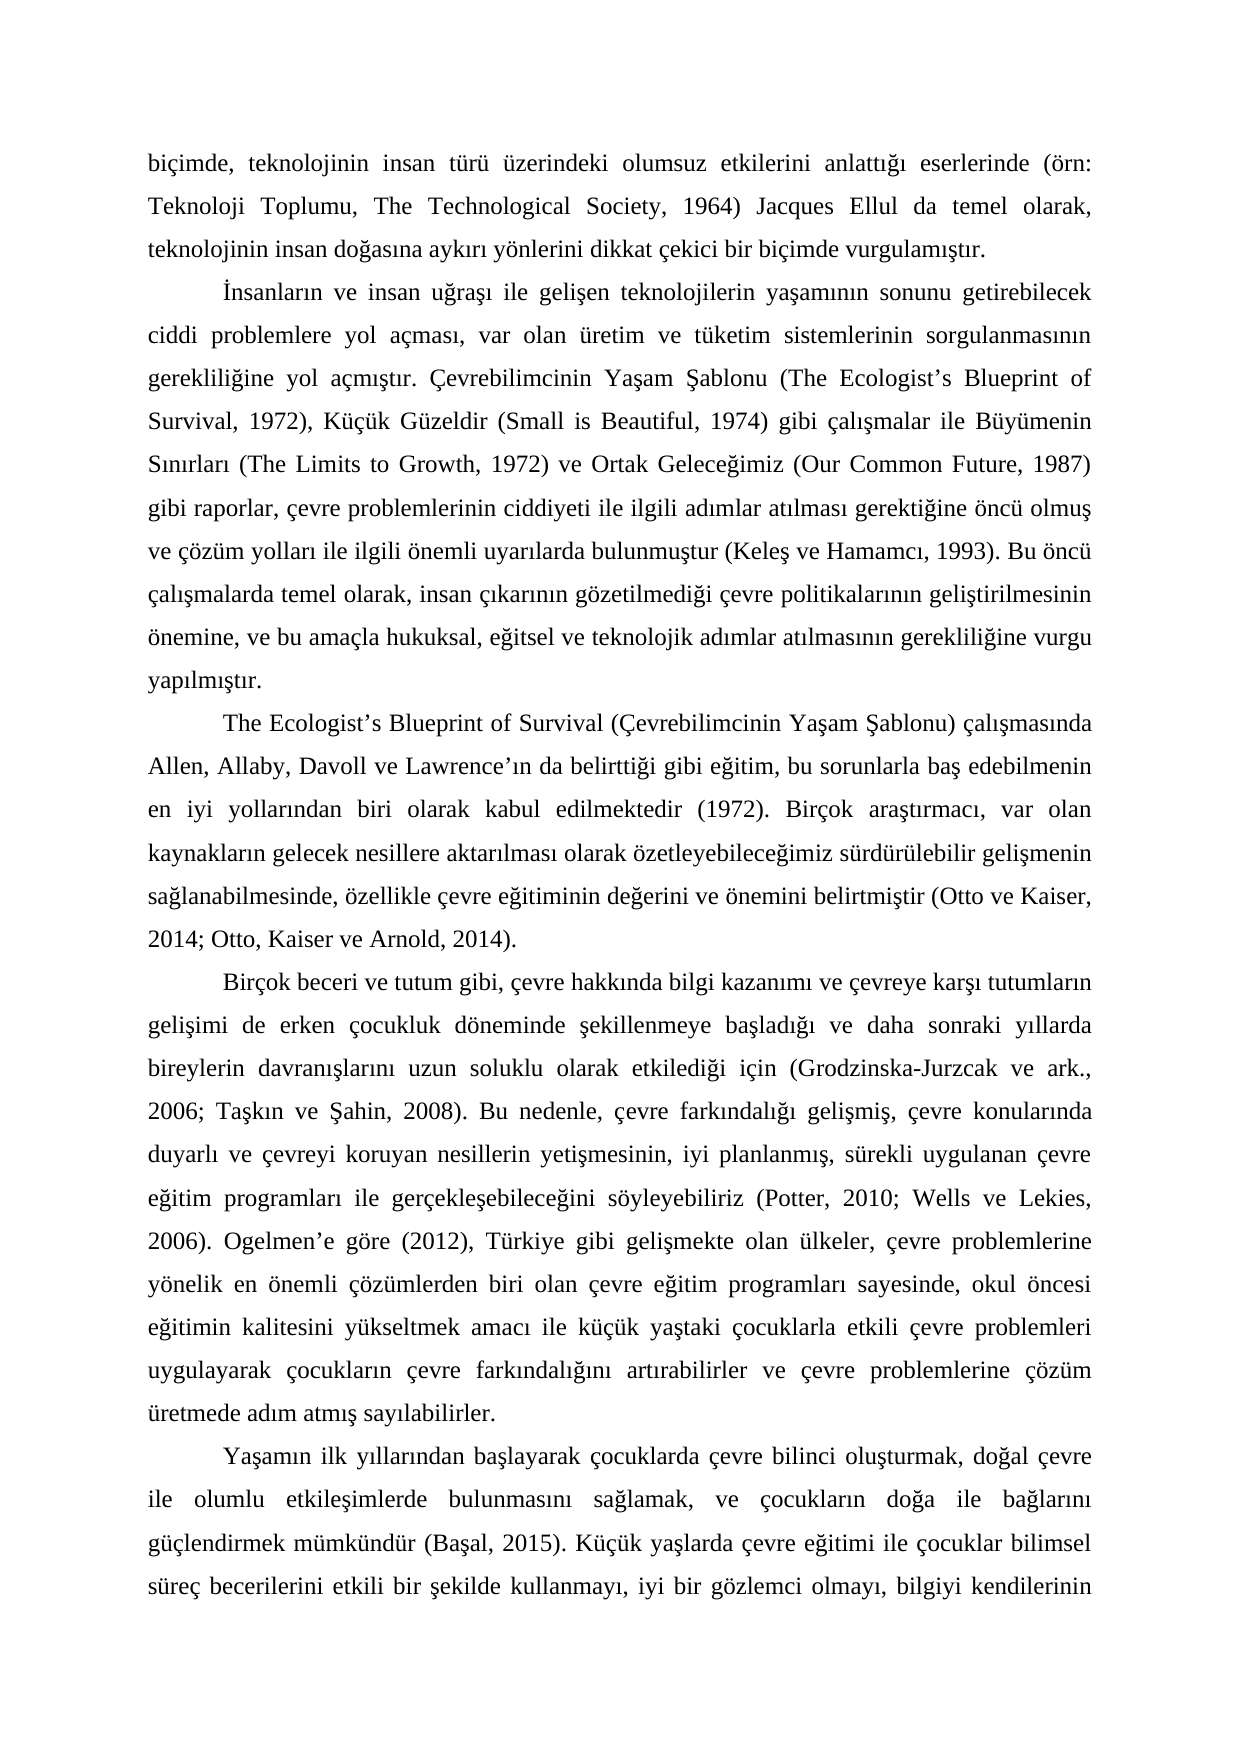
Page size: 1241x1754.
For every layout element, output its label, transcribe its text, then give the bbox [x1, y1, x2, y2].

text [148, 148, 1093, 263]
text The Ecologist’s Blueprint of Survival (Çevrebilimcinin Yaşam Şablonu) çalışmasında Allen, Allaby, Davoll ve Lawrence’ın da belirttiği gibi eğitim, bu sorunlarla baş edebilmenin en iyi yollarından biri olarak kabul edilmektedir (1972). Birçok araştırmacı, var olan kaynakların gelecek nesillere aktarılması olarak özetleyebileceğimiz sürdürülebilir gelişmenin sağlanabilmesinde, özellikle çevre eğitiminin değerini ve önemini belirtmiştir (Otto ve Kaiser, 2014; Otto, Kaiser ve Arnold, 2014). [148, 708, 1093, 953]
text İnsanların ve insan uğraşı ile gelişen teknolojilerin yaşamının sonunu getirebilecek ciddi problemlere yol açması, var olan üretim ve tüketim sistemlerinin sorgulanmasının gerekliliğine yol açmıştır. Çevrebilimcinin Yaşam Şablonu (The Ecologist’s Blueprint of Survival, 1972), Küçük Güzeldir (Small is Beautiful, 1974) gibi çalışmalar ile Büyümenin Sınırları (The Limits to Growth, 1972) ve Ortak Geleceğimiz (Our Common Future, 1987) gibi raporlar, çevre problemlerinin ciddiyeti ile ilgili adımlar atılması gerektiğine öncü olmuş ve çözüm yolları ile ilgili önemli uyarılarda bulunmuştur (Keleş ve Hamamcı, 1993). Bu öncü çalışmalarda temel olarak, insan çıkarının gözetilmediği çevre politikalarının geliştirilmesinin önemine, ve bu amaçla hukuksal, eğitsel ve teknolojik adımlar atılmasının gerekliliğine vurgu yapılmıştır. [148, 277, 1093, 694]
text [148, 1441, 1093, 1599]
text Birçok beceri ve tutum gibi, çevre hakkında bilgi kazanımı ve çevreye karşı tutumların gelişimi de erken çocukluk döneminde şekillenmeye başladığı ve daha sonraki yıllarda bireylerin davranışlarını uzun soluklu olarak etkilediği için (Grodzinska-Jurzcak ve ark., 2006; Taşkın ve Şahin, 2008). Bu nedenle, çevre farkındalığı gelişmiş, çevre konularında duyarlı ve çevreyi koruyan nesillerin yetişmesinin, iyi planlanmış, sürekli uygulanan çevre eğitim programları ile gerçekleşebileceğini söyleyebiliriz (Potter, 2010; Wells ve Lekies, 2006). Ogelmen’e göre (2012), Türkiye gibi gelişmekte olan ülkeler, çevre problemlerine yönelik en önemli çözümlerden biri olan çevre eğitim programları sayesinde, okul öncesi eğitimin kalitesini yükseltmek amacı ile küçük yaştaki çocuklarla etkili çevre problemleri uygulayarak çocukların çevre farkındalığını artırabilirler ve çevre problemlerine çözüm üretmede adım atmış sayılabilirler. [148, 967, 1093, 1427]
